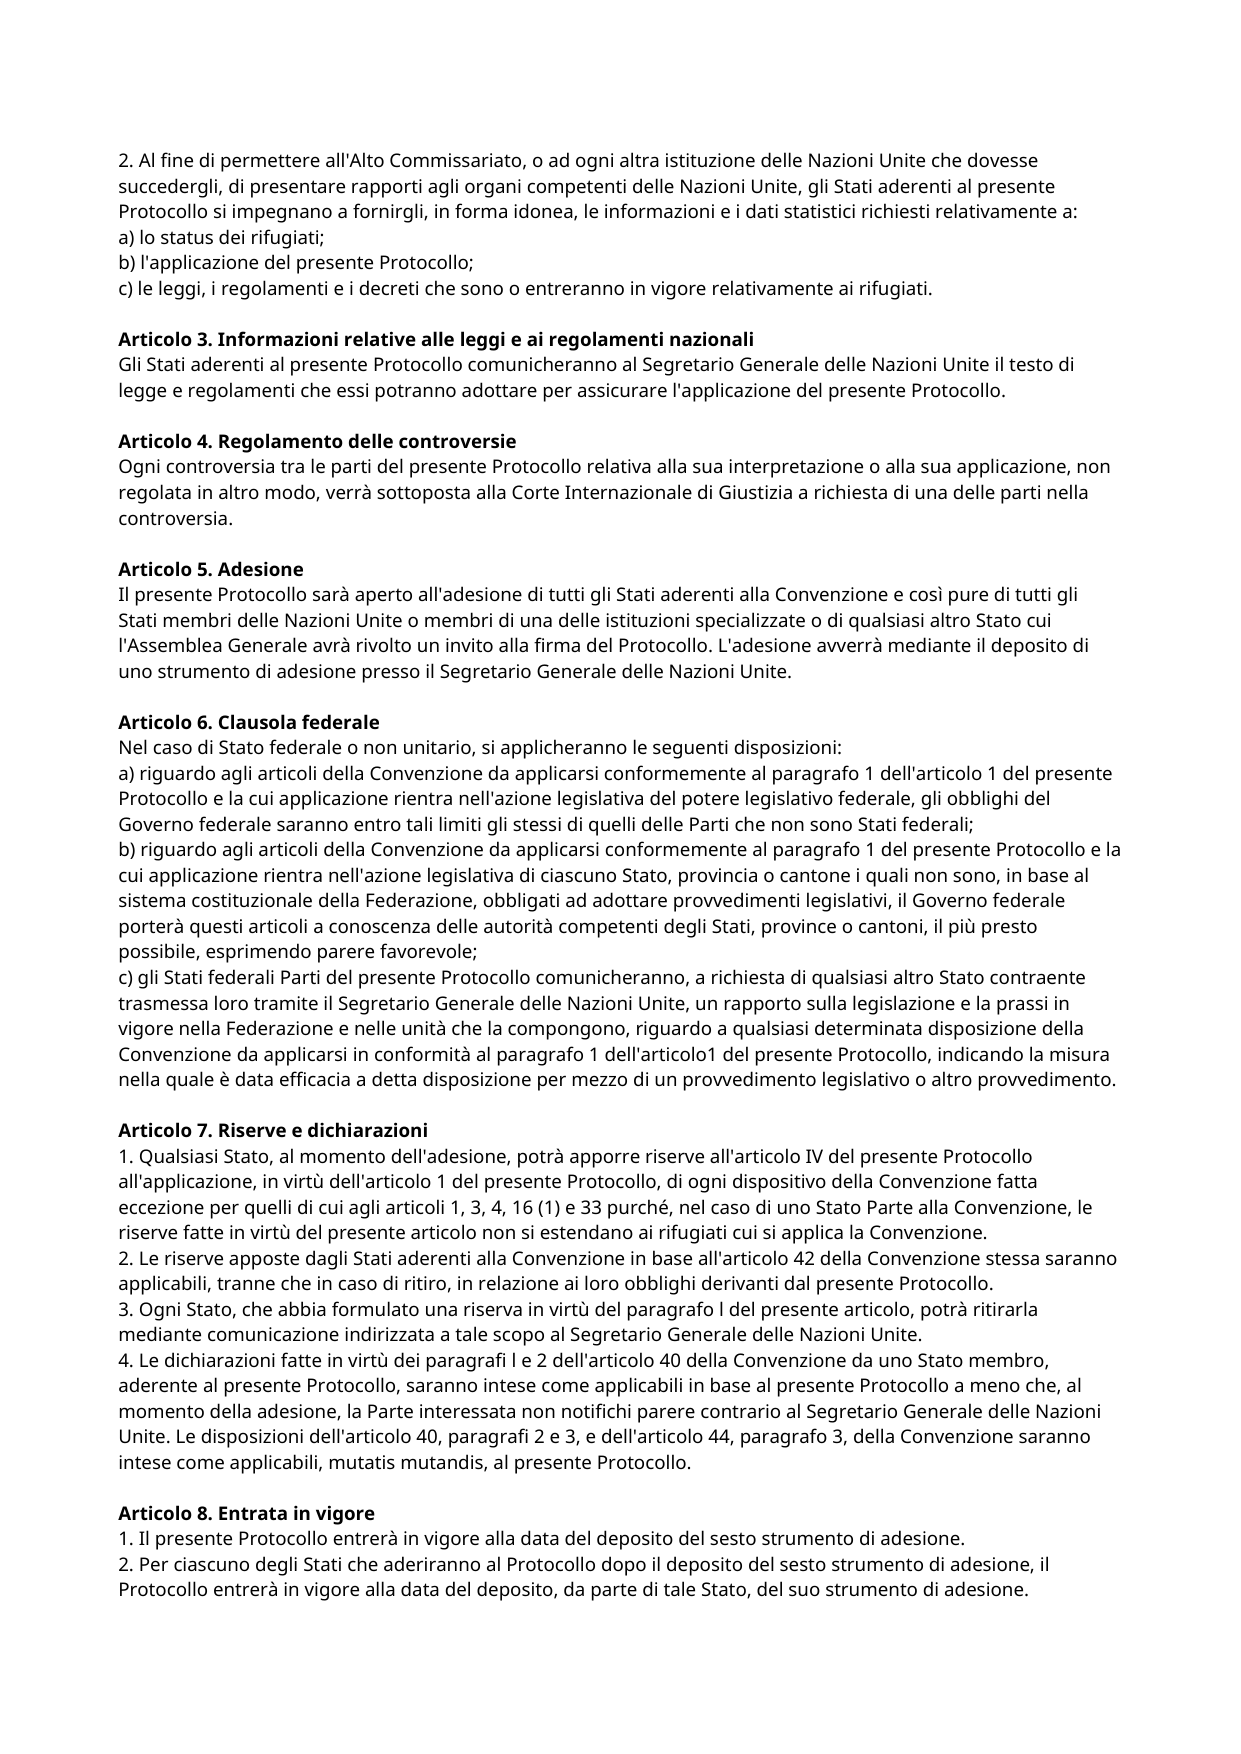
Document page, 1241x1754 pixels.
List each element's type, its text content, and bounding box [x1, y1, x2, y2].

text b) riguardo agli articoli della Convenzione da applicarsi conformemente al paragrafo 1 del presente Protocollo e la cui applicazione rientra nell'azione legislativa di ciascuno Stato, provincia o cantone i quali non sono, in base al sistema costituzionale della Federazione, obbligati ad adottare provvedimenti legislativi, il Governo federale porterà questi articoli a conoscenza delle autorità competenti degli Stati, province o cantoni, il più presto possibile, esprimendo parere favorevole; [118, 837, 1122, 964]
text Il presente Protocollo sarà aperto all'adesione di tutti gli Stati aderenti alla Convenzione e così pure di tutti gli Stati membri delle Nazioni Unite o membri di una delle istituzioni specializzate o di qualsiasi altro Stato cui l'Assemblea Generale avrà rivolto un invito alla firma del Protocollo. L'adesione avverrà mediante il deposito di uno strumento di adesione presso il Segretario Generale delle Nazioni Unite. [118, 581, 1122, 683]
text Nel caso di Stato federale o non unitario, si applicheranno le seguenti disposizioni: [118, 734, 1122, 760]
text 2. Al fine di permettere all'Alto Commissariato, o ad ogni altra istituzione delle Nazioni Unite che dovesse succedergli, di presentare rapporti agli organi competenti delle Nazioni Unite, gli Stati aderenti al presente Protocollo si impegnano a fornirgli, in forma idonea, le informazioni e i dati statistici richiesti relativamente a: [118, 148, 1122, 224]
text Articolo 7. Riserve e dichiarazioni [118, 1117, 1122, 1143]
text c) gli Stati federali Parti del presente Protocollo comunicheranno, a richiesta di qualsiasi altro Stato contraente trasmessa loro tramite il Segretario Generale delle Nazioni Unite, un rapporto sulla legislazione e la prassi in vigore nella Federazione e nelle unità che la compongono, riguardo a qualsiasi determinata disposizione della Convenzione da applicarsi in conformità al paragrafo 1 dell'articolo1 del presente Protocollo, indicando la misura nella quale è data efficacia a detta disposizione per mezzo di un provvedimento legislativo o altro provvedimento. [118, 964, 1122, 1092]
text Articolo 4. Regolamento delle controversie [118, 428, 1122, 454]
text Articolo 5. Adesione [118, 556, 1122, 581]
text b) l'applicazione del presente Protocollo; [118, 250, 1122, 275]
text 1. Qualsiasi Stato, al momento dell'adesione, potrà apporre riserve all'articolo IV del presente Protocollo all'applicazione, in virtù dell'articolo 1 del presente Protocollo, di ogni dispositivo della Convenzione fatta eccezione per quelli di cui agli articoli 1, 3, 4, 16 (1) e 33 purché, nel caso di uno Stato Parte alla Convenzione, le riserve fatte in virtù del presente articolo non si estendano ai rifugiati cui si applica la Convenzione. [118, 1143, 1122, 1245]
text 1. Il presente Protocollo entrerà in vigore alla data del deposito del sesto strumento di adesione. [118, 1526, 1122, 1551]
text Ogni controversia tra le parti del presente Protocollo relativa alla sua interpretazione o alla sua applicazione, non regolata in altro modo, verrà sottoposta alla Corte Internazionale di Giustizia a richiesta di una delle parti nella controversia. [118, 454, 1122, 530]
text a) riguardo agli articoli della Convenzione da applicarsi conformemente al paragrafo 1 dell'articolo 1 del presente Protocollo e la cui applicazione rientra nell'azione legislativa del potere legislativo federale, gli obblighi del Governo federale saranno entro tali limiti gli stessi di quelli delle Parti che non sono Stati federali; [118, 760, 1122, 837]
text Articolo 6. Clausola federale [118, 709, 1122, 734]
text Articolo 8. Entrata in vigore [118, 1500, 1122, 1526]
text c) le leggi, i regolamenti e i decreti che sono o entreranno in vigore relativamente ai rifugiati. [118, 275, 1122, 301]
text Articolo 3. Informazioni relative alle leggi e ai regolamenti nazionali [118, 326, 1122, 352]
text 2. Le riserve apposte dagli Stati aderenti alla Convenzione in base all'articolo 42 della Convenzione stessa saranno applicabili, tranne che in caso di ritiro, in relazione ai loro obblighi derivanti dal presente Protocollo. [118, 1245, 1122, 1296]
text 2. Per ciascuno degli Stati che aderiranno al Protocollo dopo il deposito del sesto strumento di adesione, il Protocollo entrerà in vigore alla data del deposito, da parte di tale Stato, del suo strumento di adesione. [118, 1551, 1122, 1602]
text a) lo status dei rifugiati; [118, 224, 1122, 250]
text 3. Ogni Stato, che abbia formulato una riserva in virtù del paragrafo l del presente articolo, potrà ritirarla mediante comunicazione indirizzata a tale scopo al Segretario Generale delle Nazioni Unite. [118, 1296, 1122, 1347]
text Gli Stati aderenti al presente Protocollo comunicheranno al Segretario Generale delle Nazioni Unite il testo di legge e regolamenti che essi potranno adottare per assicurare l'applicazione del presente Protocollo. [118, 352, 1122, 403]
text 4. Le dichiarazioni fatte in virtù dei paragrafi l e 2 dell'articolo 40 della Convenzione da uno Stato membro, aderente al presente Protocollo, saranno intese come applicabili in base al presente Protocollo a meno che, al momento della adesione, la Parte interessata non notifichi parere contrario al Segretario Generale delle Nazioni Unite. Le disposizioni dell'articolo 40, paragrafi 2 e 3, e dell'articolo 44, paragrafo 3, della Convenzione saranno intese come applicabili, mutatis mutandis, al presente Protocollo. [118, 1347, 1122, 1475]
